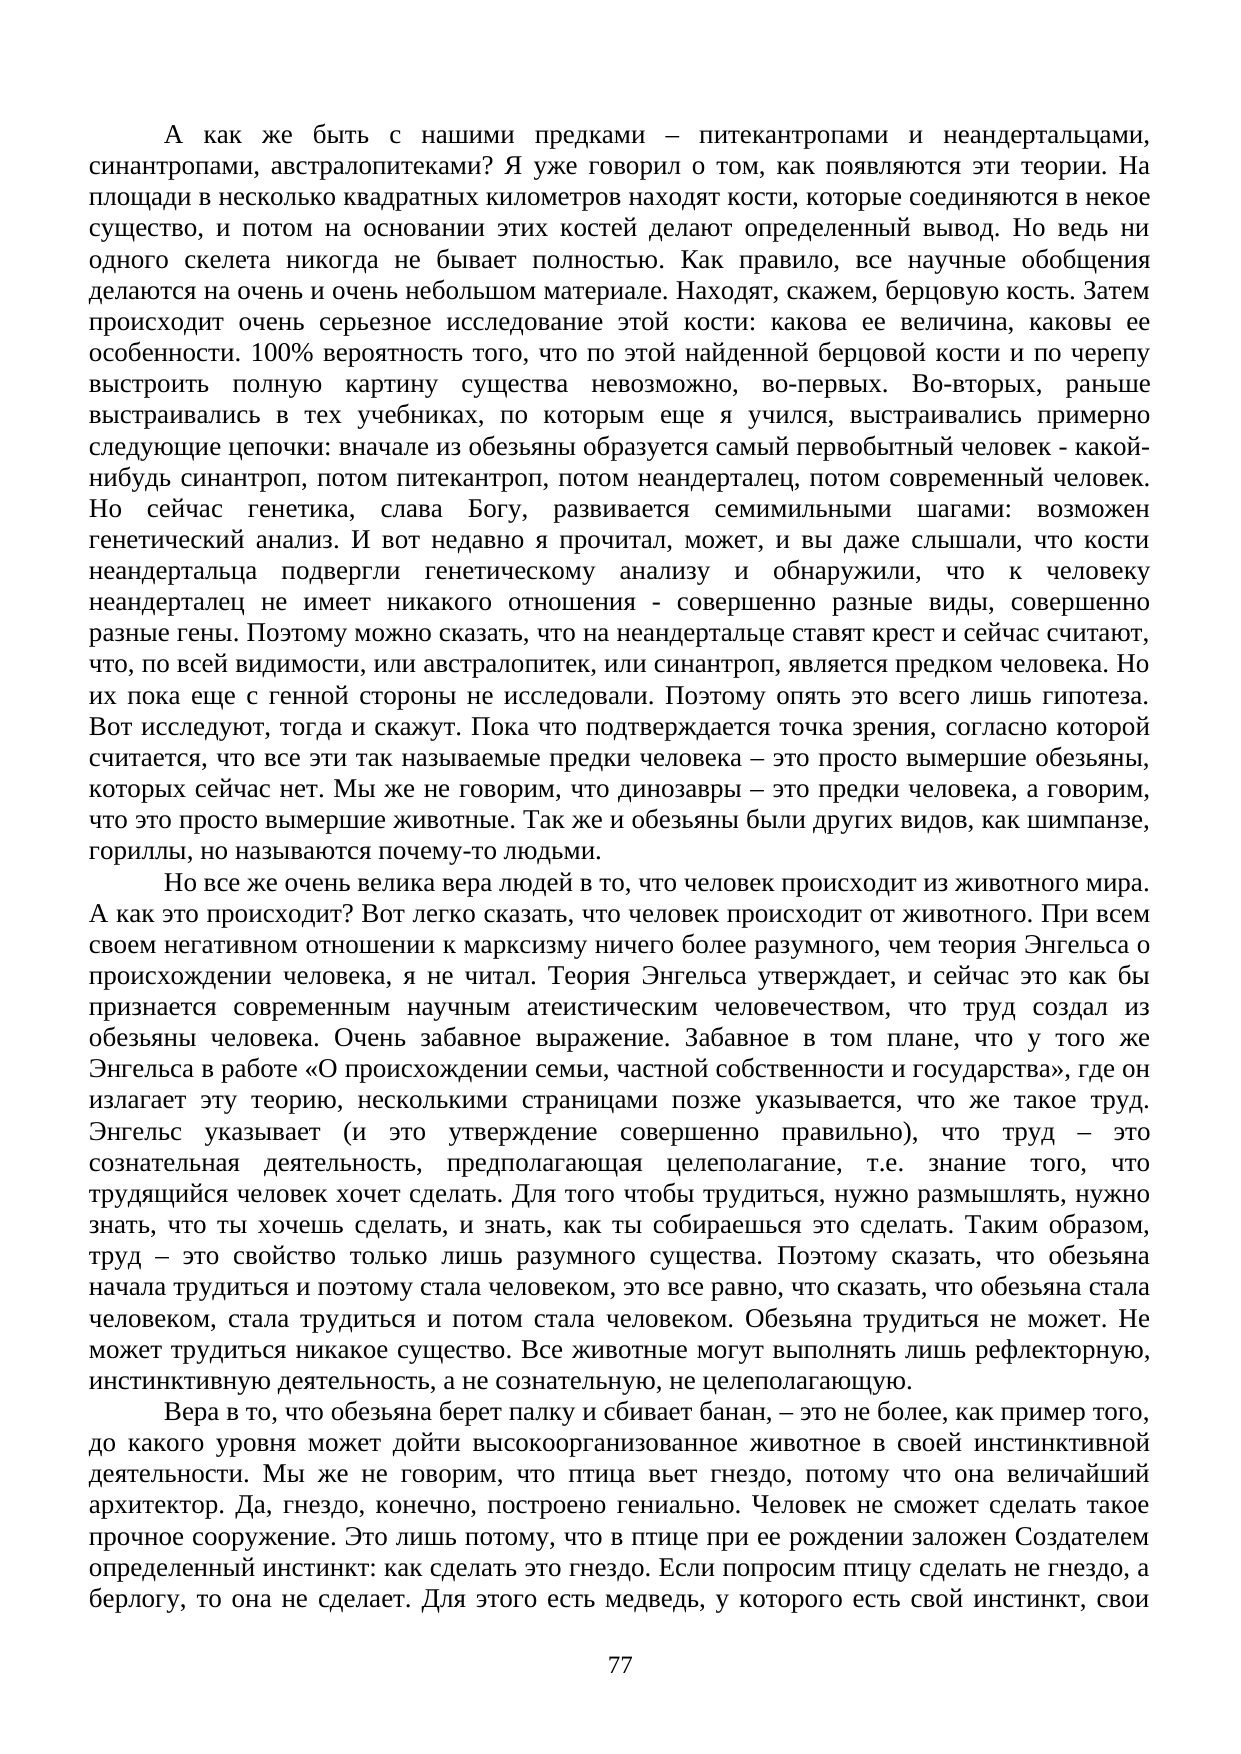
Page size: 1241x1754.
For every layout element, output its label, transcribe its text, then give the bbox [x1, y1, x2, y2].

text Но все же очень велика вера людей в то, что человек происходит из животного мира. А как это происходит? Вот легко сказать, что человек происходит от животного. При всем своем негативном отношении к марксизму ничего более разумного, чем теория Энгельса о происхождении человека, я не читал. Теория Энгельса утверждает, и сейчас это как бы признается современным научным атеистическим человечеством, что труд создал из обезьяны человека. Очень забавное выражение. Забавное в том плане, что у того же Энгельса в работе «О происхождении семьи, частной собственности и государства», где он излагает эту теорию, несколькими страницами позже указывается, что же такое труд. Энгельс указывает (и это утверждение совершенно правильно), что труд – это сознательная деятельность, предполагающая целеполагание, т.е. знание того, что трудящийся человек хочет сделать. Для того чтобы трудиться, нужно размышлять, нужно знать, что ты хочешь сделать, и знать, как ты собираешься это сделать. Таким образом, труд – это свойство только лишь разумного существа. Поэтому сказать, что обезьяна начала трудиться и поэтому стала человеком, это все равно, что сказать, что обезьяна стала человеком, стала трудиться и потом стала человеком. Обезьяна трудиться не может. Не может трудиться никакое существо. Все животные могут выполнять лишь рефлекторную, инстинктивную деятельность, а не сознательную, не целеполагающую. [89, 866, 1152, 1395]
text А как же быть с нашими предками – питекантропами и неандертальцами, синантропами, австралопитеками? Я уже говорил о том, как появляются эти теории. На площади в несколько квадратных километров находят кости, которые соединяются в некое существо, и потом на основании этих костей делают определенный вывод. Но ведь ни одного скелета никогда не бывает полностью. Как правило, все научные обобщения делаются на очень и очень небольшом материале. Находят, скажем, берцовую кость. Затем происходит очень серьезное исследование этой кости: какова ее величина, каковы ее особенности. 100% вероятность того, что по этой найденной берцовой кости и по черепу выстроить полную картину существа невозможно, во-первых. Во-вторых, раньше выстраивались в тех учебниках, по которым еще я учился, выстраивались примерно следующие цепочки: вначале из обезьяны образуется самый первобытный человек - какой-нибудь синантроп, потом питекантроп, потом неандерталец, потом современный человек. Но сейчас генетика, слава Богу, развивается семимильными шагами: возможен генетический анализ. И вот недавно я прочитал, может, и вы даже слышали, что кости неандертальца подвергли генетическому анализу и обнаружили, что к человеку неандерталец не имеет никакого отношения - совершенно разные виды, совершенно разные гены. Поэтому можно сказать, что на неандертальце ставят крест и сейчас считают, что, по всей видимости, или австралопитек, или синантроп, является предком человека. Но их пока еще с генной стороны не исследовали. Поэтому опять это всего лишь гипотеза. Вот исследуют, тогда и скажут. Пока что подтверждается точка зрения, согласно которой считается, что все эти так называемые предки человека – это просто вымершие обезьяны, которых сейчас нет. Мы же не говорим, что динозавры – это предки человека, а говорим, что это просто вымершие животные. Так же и обезьяны были других видов, как шимпанзе, гориллы, но называются почему-то людьми. [89, 118, 1152, 866]
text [89, 1395, 1152, 1613]
